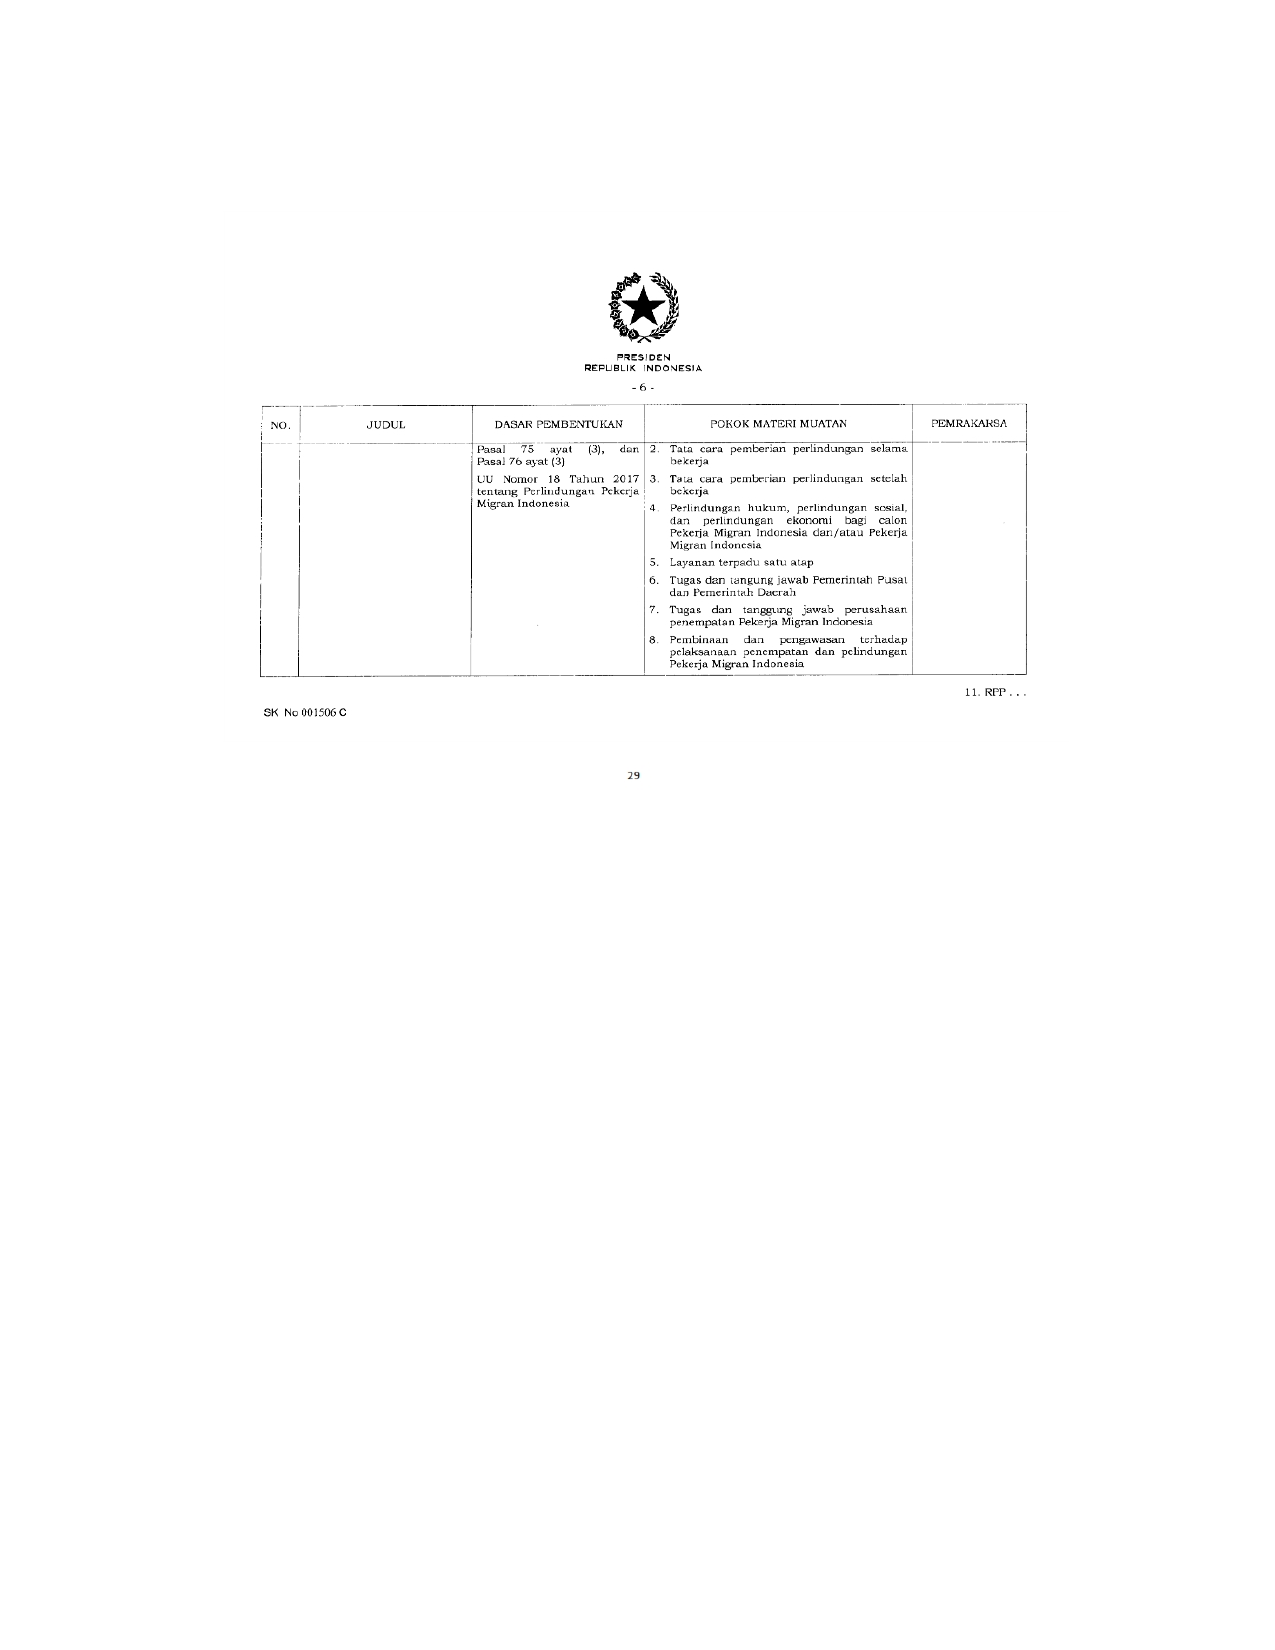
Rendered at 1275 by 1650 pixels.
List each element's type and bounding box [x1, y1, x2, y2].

picture [150, 150, 1125, 839]
